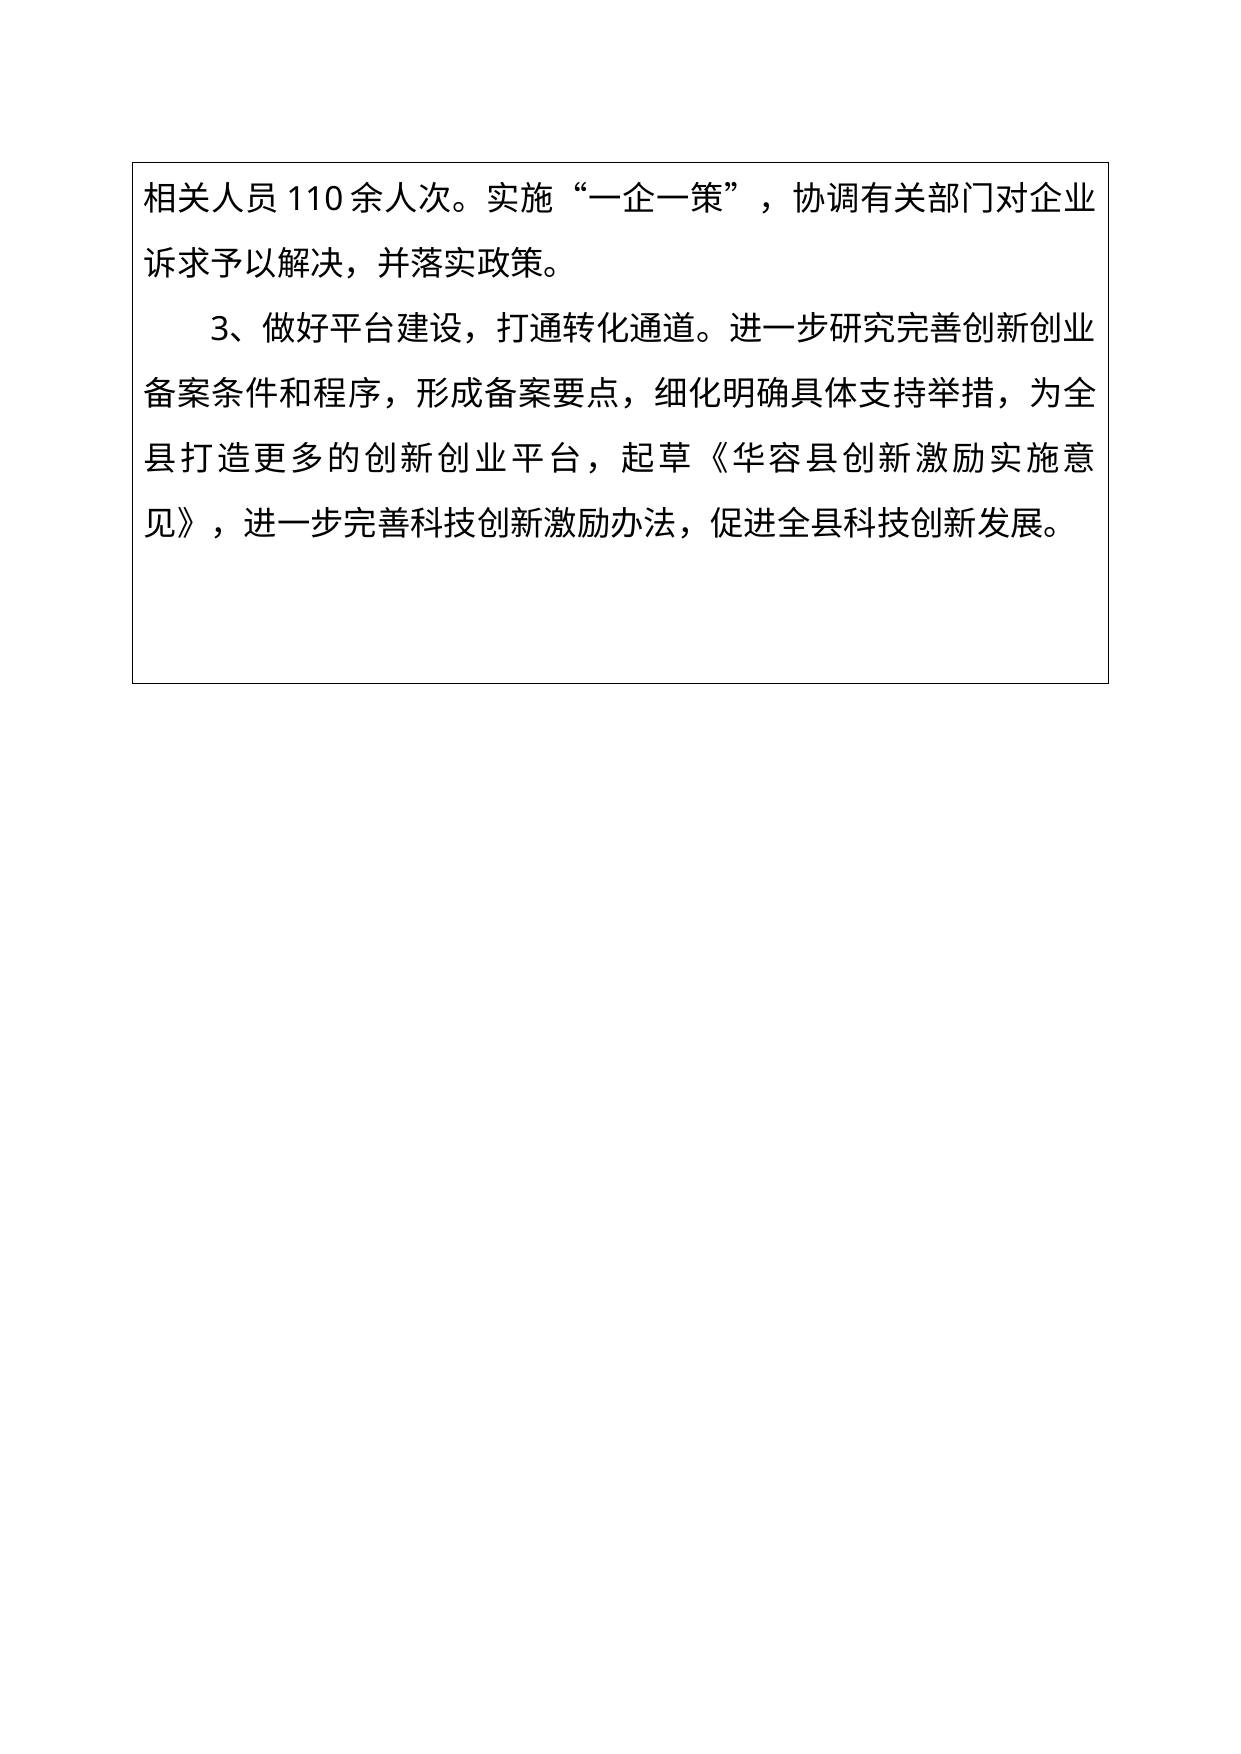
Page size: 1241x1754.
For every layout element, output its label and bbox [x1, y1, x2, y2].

table_header [133, 163, 1108, 683]
